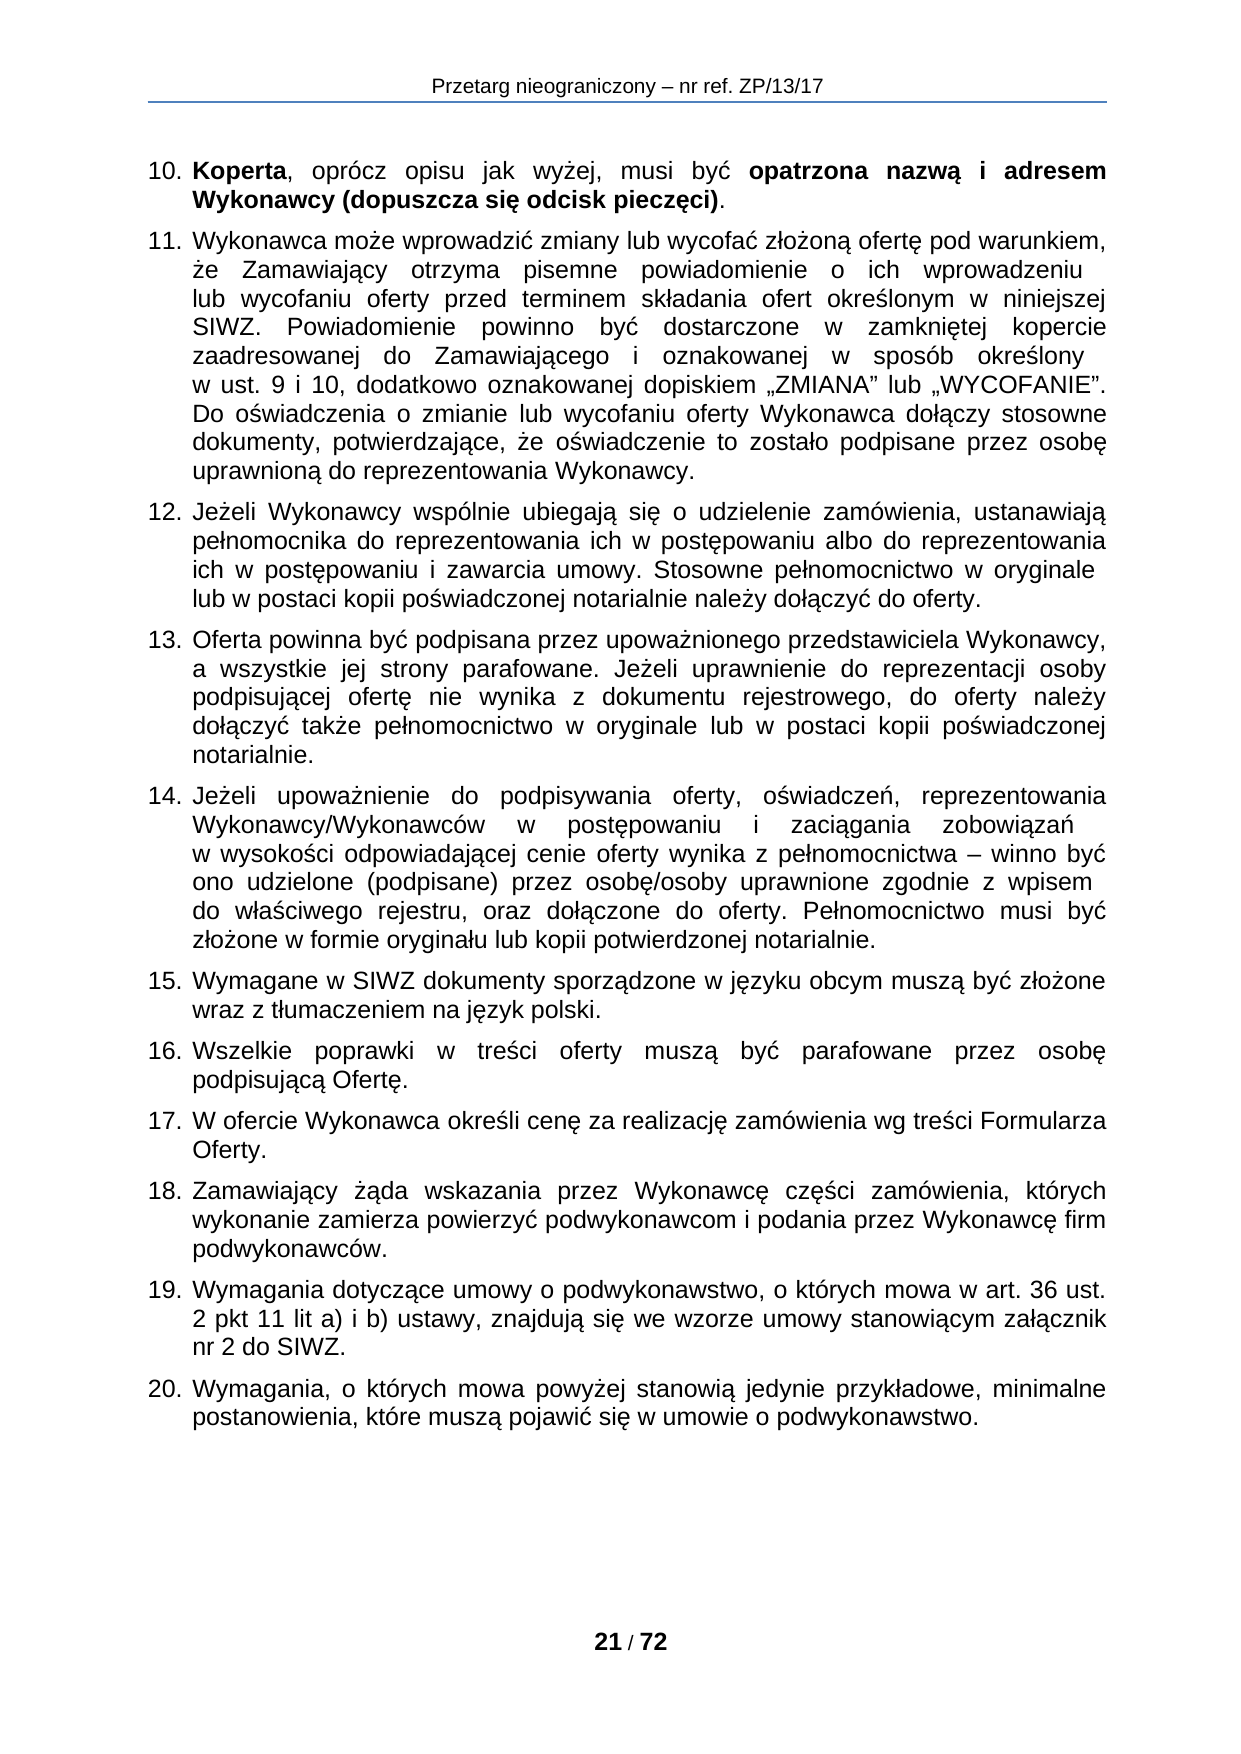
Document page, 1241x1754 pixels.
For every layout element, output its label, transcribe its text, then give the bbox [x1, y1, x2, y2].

list Koperta, oprócz opisu jak wyżej, musi być opatrzona nazwą i adresem Wykonawcy (dopuszcza się odcisk pieczęci). [148, 156, 1107, 214]
list W ofercie Wykonawca określi cenę za realizację zamówienia wg treści Formularza Oferty. [148, 1106, 1107, 1164]
list Zamawiający żąda wskazania przez Wykonawcę części zamówienia, których wykonanie zamierza powierzyć podwykonawcom i podania przez Wykonawcę firm podwykonawców. [148, 1176, 1107, 1262]
list Oferta powinna być podpisana przez upoważnionego przedstawiciela Wykonawcy, a wszystkie jej strony parafowane. Jeżeli uprawnienie do reprezentacji osoby podpisującej ofertę nie wynika z dokumentu rejestrowego, do oferty należy dołączyć także pełnomocnictwo w oryginale lub w postaci kopii poświadczonej notarialnie. [148, 625, 1107, 769]
list Wymagania, o których mowa powyżej stanowią jedynie przykładowe, minimalne postanowienia, które muszą pojawić się w umowie o podwykonawstwo. [148, 1374, 1107, 1431]
list Wymagane w SIWZ dokumenty sporządzone w języku obcym muszą być złożone wraz z tłumaczeniem na język polski. [148, 966, 1107, 1024]
list Jeżeli upoważnienie do podpisywania oferty, oświadczeń, reprezentowania Wykonawcy/Wykonawców w postępowaniu i zaciągania zobowiązań w wysokości odpowiadającej cenie oferty wynika z pełnomocnictwa – winno być ono udzielone (podpisane) przez osobę/osoby uprawnione zgodnie z wpisem do właściwego rejestru, oraz dołączone do oferty. Pełnomocnictwo musi być złożone w formie oryginału lub kopii potwierdzonej notarialnie. [148, 781, 1107, 954]
list Wszelkie poprawki w treści oferty muszą być parafowane przez osobę podpisującą Ofertę. [148, 1036, 1107, 1094]
list Wymagania dotyczące umowy o podwykonawstwo, o których mowa w art. 36 ust. 2 pkt 11 lit a) i b) ustawy, znajdują się we wzorze umowy stanowiącym załącznik nr 2 do SIWZ. [148, 1275, 1107, 1361]
list Wykonawca może wprowadzić zmiany lub wycofać złożoną ofertę pod warunkiem, że Zamawiający otrzyma pisemne powiadomienie o ich wprowadzeniu lub wycofaniu oferty przed terminem składania ofert określonym w niniejszej SIWZ. Powiadomienie powinno być dostarczone w zamkniętej kopercie zaadresowanej do Zamawiającego i oznakowanej w sposób określony w ust. 9 i 10, dodatkowo oznakowanej dopiskiem „ZMIANA” lub „WYCOFANIE”. Do oświadczenia o zmianie lub wycofaniu oferty Wykonawca dołączy stosowne dokumenty, potwierdzające, że oświadczenie to zostało podpisane przez osobę uprawnioną do reprezentowania Wykonawcy. [148, 226, 1107, 485]
list Jeżeli Wykonawcy wspólnie ubiegają się o udzielenie zamówienia, ustanawiają pełnomocnika do reprezentowania ich w postępowaniu albo do reprezentowania ich w postępowaniu i zawarcia umowy. Stosowne pełnomocnictwo w oryginale lub w postaci kopii poświadczonej notarialnie należy dołączyć do oferty. [148, 497, 1107, 612]
